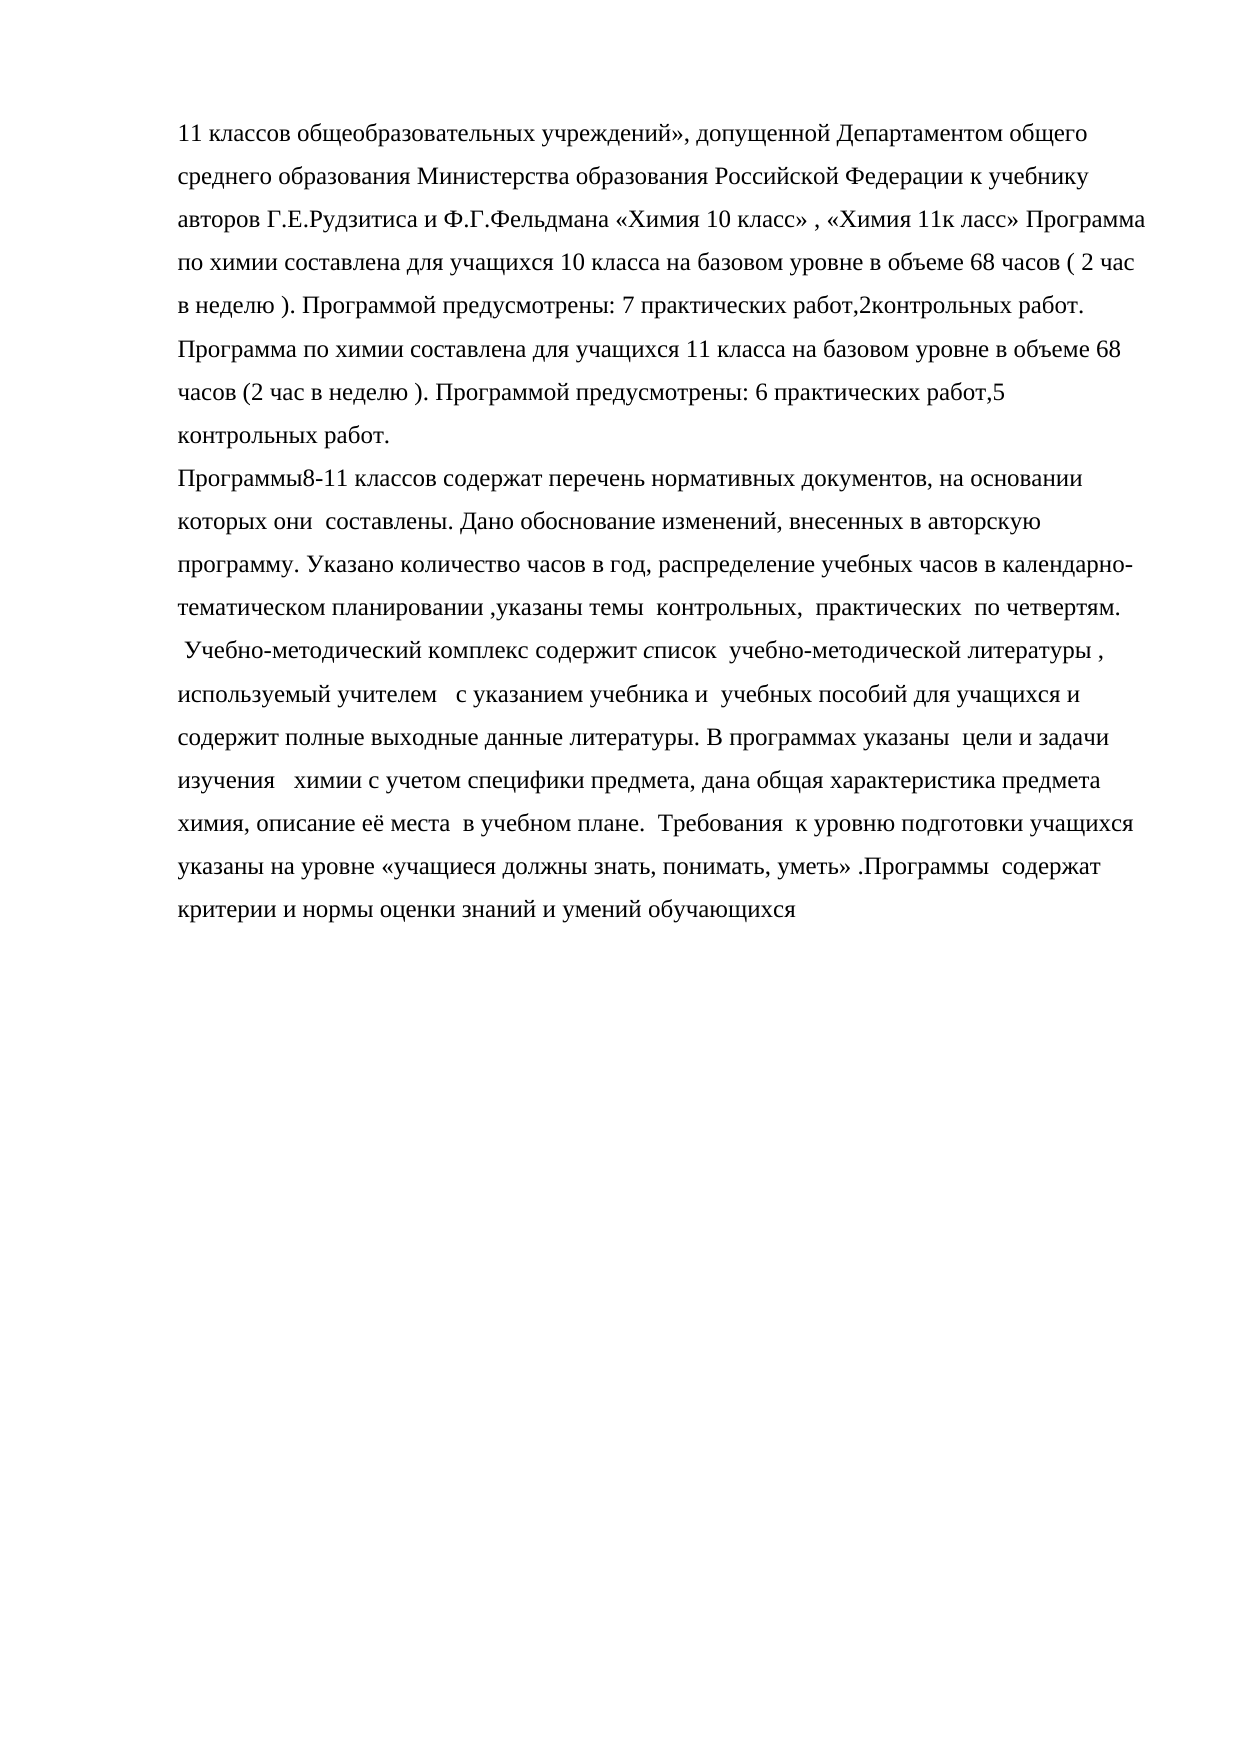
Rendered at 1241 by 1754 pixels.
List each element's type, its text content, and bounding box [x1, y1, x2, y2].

text Программа по химии составлена для учащихся 11 класса на базовом уровне в объеме 68 часов (2 час в неделю ). Программой предусмотрены: 6 практических работ,5 контрольных работ. [177, 334, 1152, 449]
text Программы8-11 классов содержат перечень нормативных документов, на основании которых они составлены. Дано обоснование изменений, внесенных в авторскую программу. Указано количество часов в год, распределение учебных часов в календарно- тематическом планировании ,указаны темы контрольных, практических по четвертям. Учебно-методический комплекс содержит список учебно-методической литературы , используемый учителем с указанием учебника и учебных пособий для учащихся и содержит полные выходные данные литературы. В программах указаны цели и задачи изучения химии с учетом специфики предмета, дана общая характеристика предмета химия, описание её места в учебном плане. Требования к уровню подготовки учащихся указаны на уровне «учащиеся должны знать, понимать, уметь» .Программы содержат критерии и нормы оценки знаний и умений обучающихся [177, 463, 1152, 923]
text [177, 118, 1152, 319]
